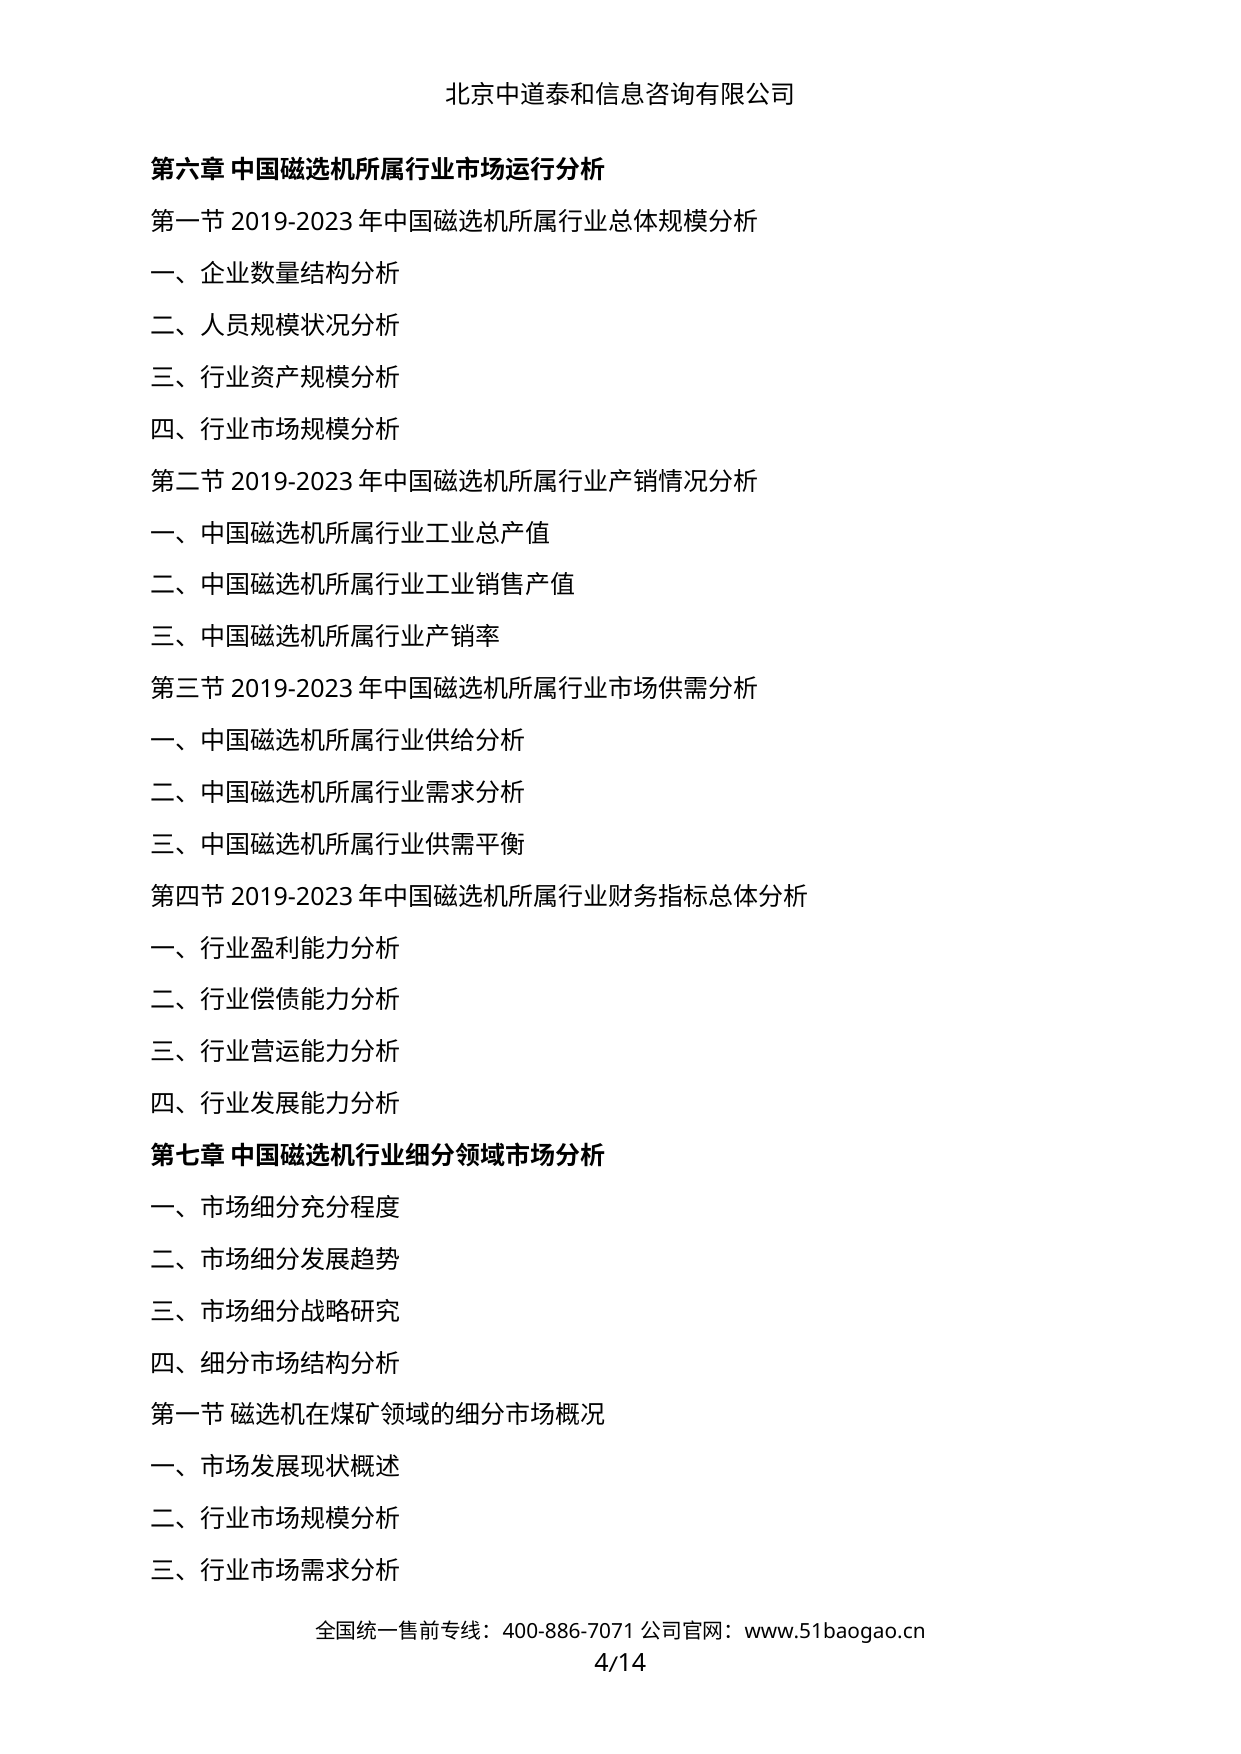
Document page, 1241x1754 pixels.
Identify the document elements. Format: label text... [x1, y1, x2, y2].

text 一、中国磁选机所属行业工业总产值 [150, 513, 1090, 549]
text 二、行业偿债能力分析 [150, 980, 1090, 1016]
text 三、行业资产规模分析 [150, 357, 1090, 394]
text 四、细分市场结构分析 [150, 1343, 1090, 1379]
text 三、市场细分战略研究 [150, 1291, 1090, 1327]
text 四、行业发展能力分析 [150, 1084, 1090, 1120]
text 二、中国磁选机所属行业工业销售产值 [150, 565, 1090, 601]
text 第一节 磁选机在煤矿领域的细分市场概况 [150, 1395, 1090, 1431]
text 第三节 2019-2023年中国磁选机所属行业市场供需分析 [150, 669, 1090, 705]
text 一、市场细分充分程度 [150, 1187, 1090, 1224]
text 四、行业市场规模分析 [150, 409, 1090, 446]
text 一、企业数量结构分析 [150, 254, 1090, 290]
text 一、中国磁选机所属行业供给分析 [150, 721, 1090, 757]
text 三、中国磁选机所属行业供需平衡 [150, 824, 1090, 861]
text 第七章 中国磁选机行业细分领域市场分析 [150, 1136, 1090, 1172]
text 二、行业市场规模分析 [150, 1499, 1090, 1535]
text 第二节 2019-2023年中国磁选机所属行业产销情况分析 [150, 461, 1090, 497]
text 二、市场细分发展趋势 [150, 1239, 1090, 1276]
text 二、人员规模状况分析 [150, 306, 1090, 342]
text 一、市场发展现状概述 [150, 1447, 1090, 1483]
text 三、中国磁选机所属行业产销率 [150, 617, 1090, 653]
text 一、行业盈利能力分析 [150, 928, 1090, 964]
text 第一节 2019-2023年中国磁选机所属行业总体规模分析 [150, 202, 1090, 238]
text 第四节 2019-2023年中国磁选机所属行业财务指标总体分析 [150, 876, 1090, 912]
text 三、行业市场需求分析 [150, 1551, 1090, 1587]
text 三、行业营运能力分析 [150, 1032, 1090, 1068]
text 第六章 中国磁选机所属行业市场运行分析 [150, 150, 1090, 186]
text 二、中国磁选机所属行业需求分析 [150, 772, 1090, 809]
